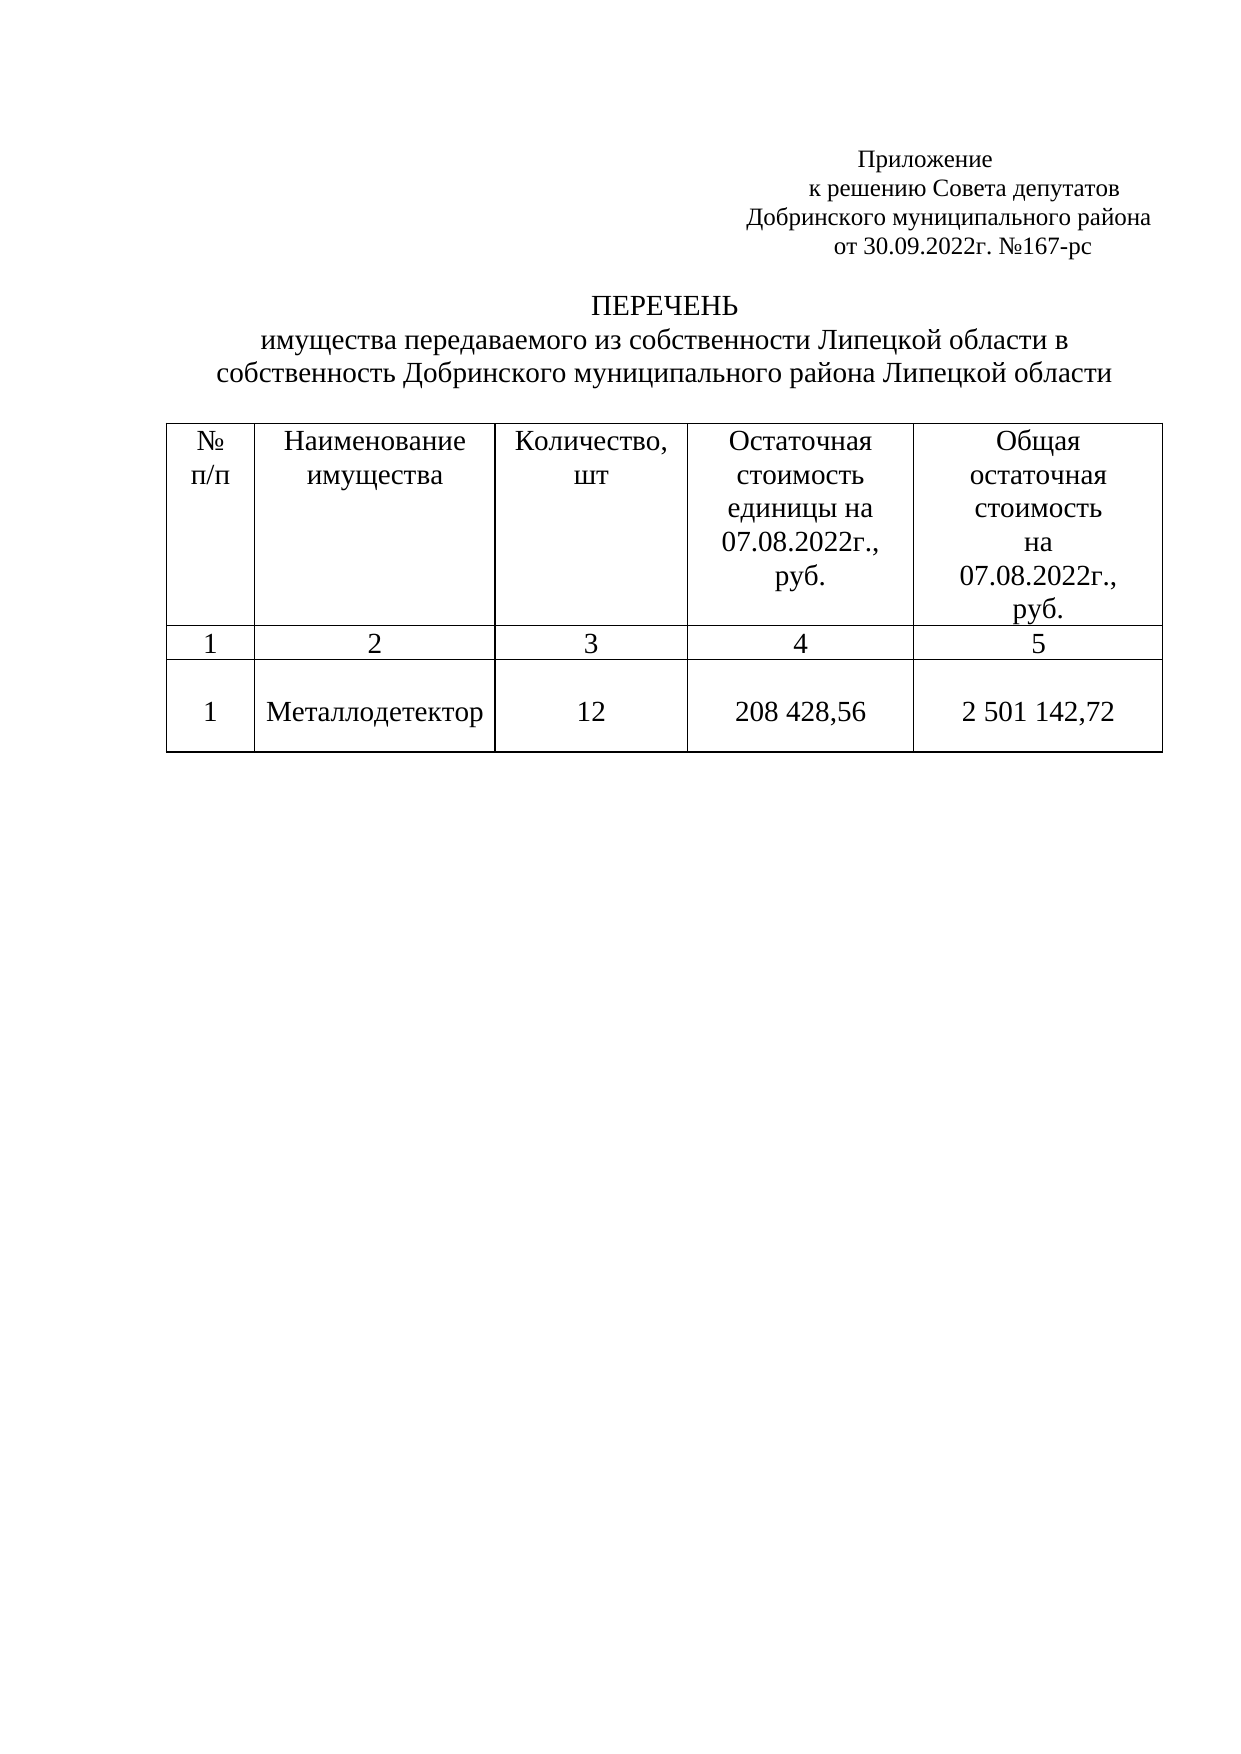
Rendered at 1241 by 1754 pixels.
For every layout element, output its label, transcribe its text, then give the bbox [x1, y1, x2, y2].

table_cell 5 [914, 626, 1162, 659]
table_cell 1 [167, 660, 254, 751]
text Приложение [177, 144, 1152, 173]
table_cell 2 [255, 626, 494, 659]
table_cell 1 [167, 626, 254, 659]
table_cell 208 428,56 [688, 660, 913, 751]
table_header Количество, шт [496, 424, 687, 625]
text от 30.09.2022г. №167-рс [177, 231, 1152, 259]
text ПЕРЕЧЕНЬ [177, 288, 1152, 322]
table_cell 2 501 142,72 [914, 660, 1162, 751]
text к решению Совета депутатов [177, 173, 1152, 202]
table_header Наименование имущества [255, 424, 494, 625]
table_header Общая остаточная стоимость на 07.08.2022г., руб. [914, 424, 1162, 625]
table_cell 12 [496, 660, 687, 751]
text Добринского муниципального района [177, 202, 1152, 231]
table_header Остаточная стоимость единицы на 07.08.2022г., руб. [688, 424, 913, 625]
table_cell Металлодетектор [255, 660, 494, 751]
table_header № п/п [167, 424, 254, 625]
text имущества передаваемого из собственности Липецкой области в собственность Добринского муниципального района Липецкой области [177, 322, 1152, 389]
table_cell 3 [496, 626, 687, 659]
table_cell 4 [688, 626, 913, 659]
